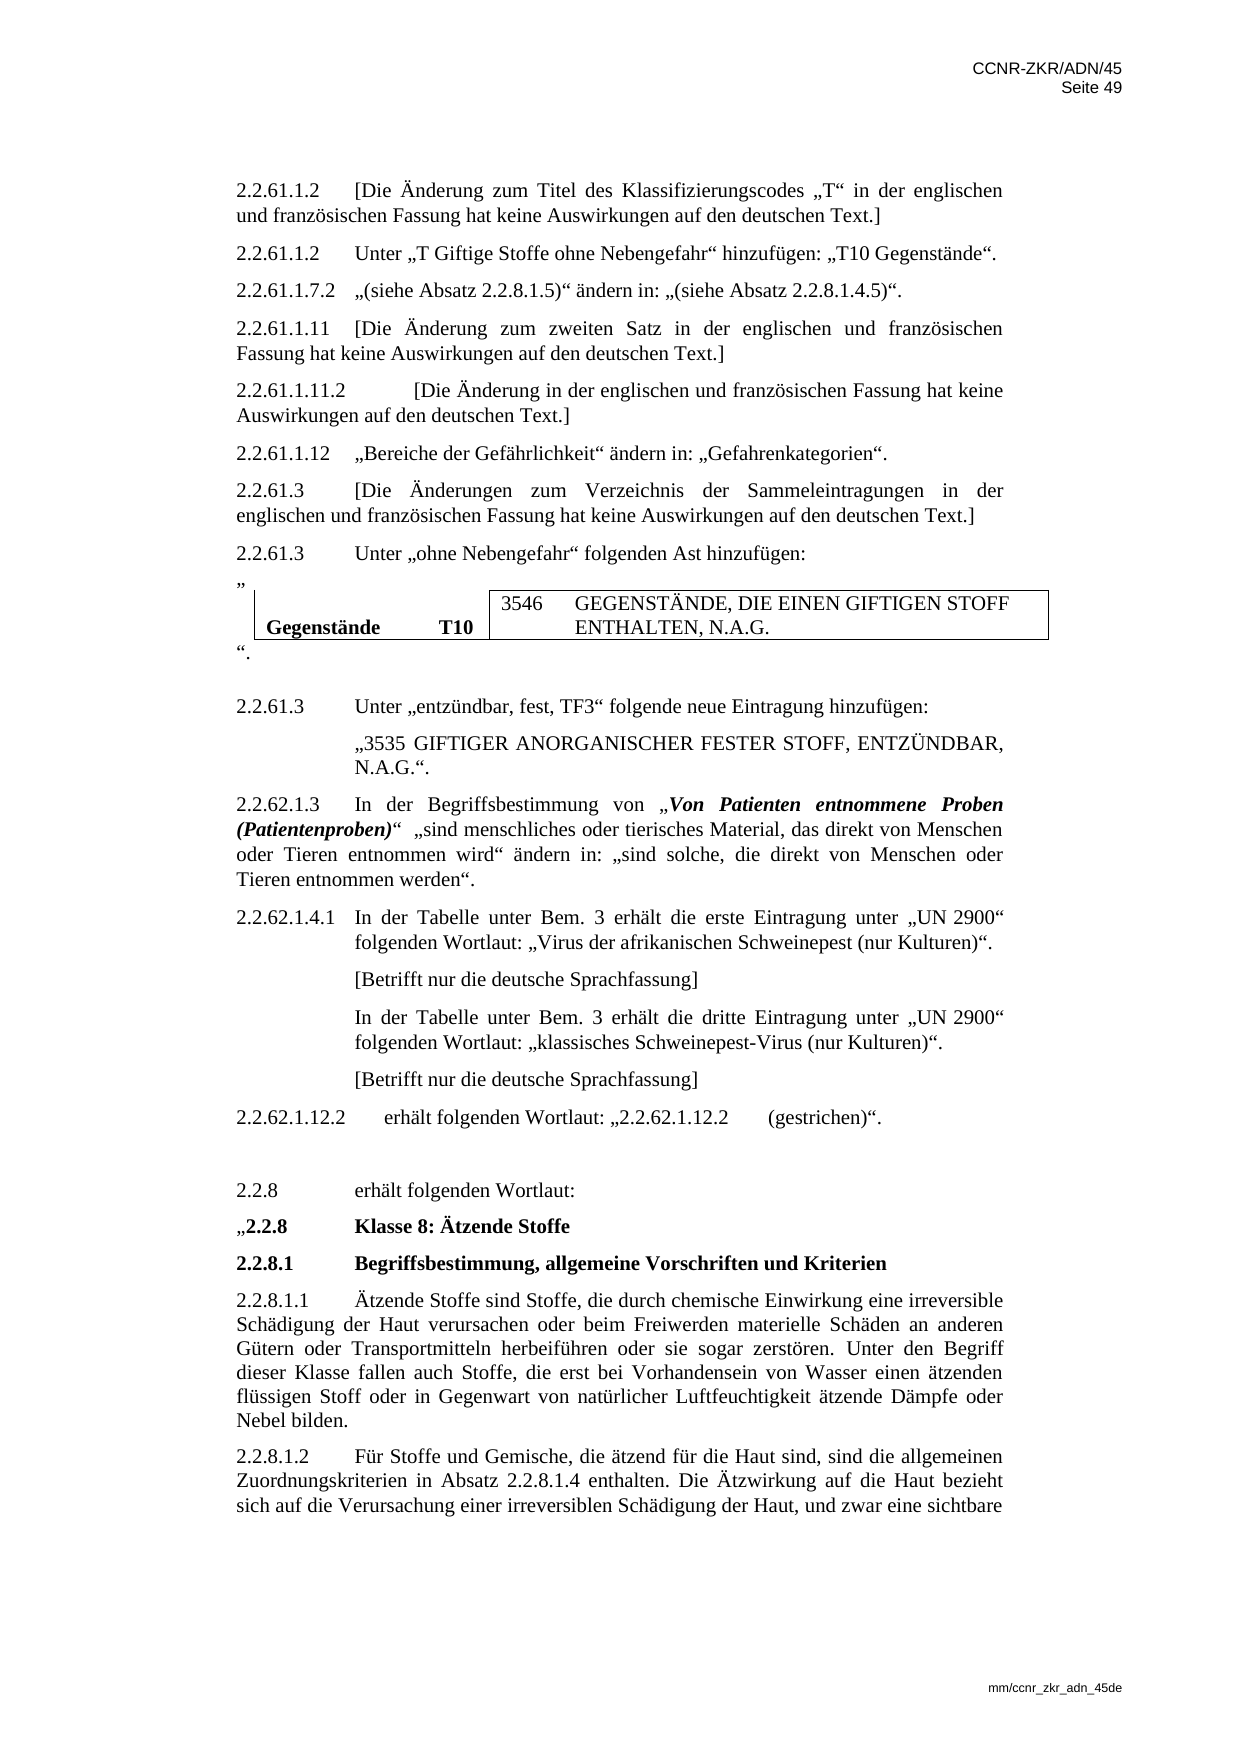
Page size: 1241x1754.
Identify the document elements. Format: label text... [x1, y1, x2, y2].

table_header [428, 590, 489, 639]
text [Betrifft nur die deutsche Sprachfassung] [354, 966, 1004, 991]
text 2.2.8.1.1 Ätzende Stoffe sind Stoffe, die durch chemische Einwirkung eine irreversible Schädigung der Haut verursachen oder beim Freiwerden materielle Schäden an anderen Gütern oder Transportmitteln herbeiführen oder sie sogar zerstören. Unter den Begriff dieser Klasse fallen auch Stoffe, die erst bei Vorhandensein von Wasser einen ätzenden flüssigen Stoff oder in Gegenwart von natürlicher Luftfeuchtigkeit ätzende Dämpfe oder Nebel bilden. [236, 1287, 1004, 1432]
text [Betrifft nur die deutsche Sprachfassung] [354, 1066, 1004, 1091]
text 2.2.61.1.12 „Bereiche der Gefährlichkeit“ ändern in: „Gefahrenkategorien“. [236, 440, 1004, 465]
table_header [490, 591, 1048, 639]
text 2.2.61.1.11 [Die Änderung zum zweiten Satz in der englischen und französischen Fassung hat keine Auswirkungen auf den deutschen Text.] [236, 315, 1004, 365]
text 2.2.62.1.12.2 erhält folgenden Wortlaut: „2.2.62.1.12.2 (gestrichen)“. [236, 1104, 1004, 1129]
text „ [236, 565, 1122, 590]
text 2.2.61.3 Unter „ohne Nebengefahr“ folgenden Ast hinzufügen: [236, 540, 1122, 565]
text 2.2.8.1 Begriffsbestimmung, allgemeine Vorschriften und Kriterien [236, 1251, 1004, 1275]
text 2.2.61.1.2 Unter „T Giftige Stoffe ohne Nebengefahr“ hinzufügen: „T10 Gegenstände“. [236, 240, 1004, 265]
text 2.2.61.1.2 [Die Änderung zum Titel des Klassifizierungscodes „T“ in der englischen und französischen Fassung hat keine Auswirkungen auf den deutschen Text.] [236, 177, 1004, 227]
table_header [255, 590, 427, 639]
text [236, 1444, 1004, 1517]
text 2.2.61.1.7.2 „(siehe Absatz 2.2.8.1.5)“ ändern in: „(siehe Absatz 2.2.8.1.4.5)“. [236, 277, 1004, 302]
text In der Tabelle unter Bem. 3 erhält die dritte Eintragung unter „UN 2900“ folgenden Wortlaut: „klassisches Schweinepest-Virus (nur Kulturen)“. [354, 1004, 1004, 1054]
text 2.2.62.1.4.1 In der Tabelle unter Bem. 3 erhält die erste Eintragung unter „UN 2900“ folgenden Wortlaut: „Virus der afrikanischen Schweinepest (nur Kulturen)“. [236, 904, 1004, 954]
text 2.2.61.3 [Die Änderungen zum Verzeichnis der Sammeleintragungen in der englischen und französischen Fassung hat keine Auswirkungen auf den deutschen Text.] [236, 477, 1004, 527]
text 2.2.61.3 Unter „entzündbar, fest, TF3“ folgende neue Eintragung hinzufügen: [236, 693, 1122, 718]
text „2.2.8 Klasse 8: Ätzende Stoffe [236, 1214, 1004, 1238]
text 2.2.62.1.3 In der Begriffsbestimmung von „Von Patienten entnommene Proben (Patientenproben)“ „sind menschliches oder tierisches Material, das direkt von Menschen oder Tieren entnommen wird“ ändern in: „sind solche, die direkt von Menschen oder Tieren entnommen werden“. [236, 791, 1004, 891]
text „3535 GIFTIGER ANORGANISCHER FESTER STOFF, ENTZÜNDBAR, N.A.G.“. [354, 731, 1004, 779]
text 2.2.61.1.11.2 [Die Änderung in der englischen und französischen Fassung hat keine Auswirkungen auf den deutschen Text.] [236, 377, 1004, 427]
text “. [236, 640, 1122, 664]
text 2.2.8 erhält folgenden Wortlaut: [236, 1178, 1004, 1202]
